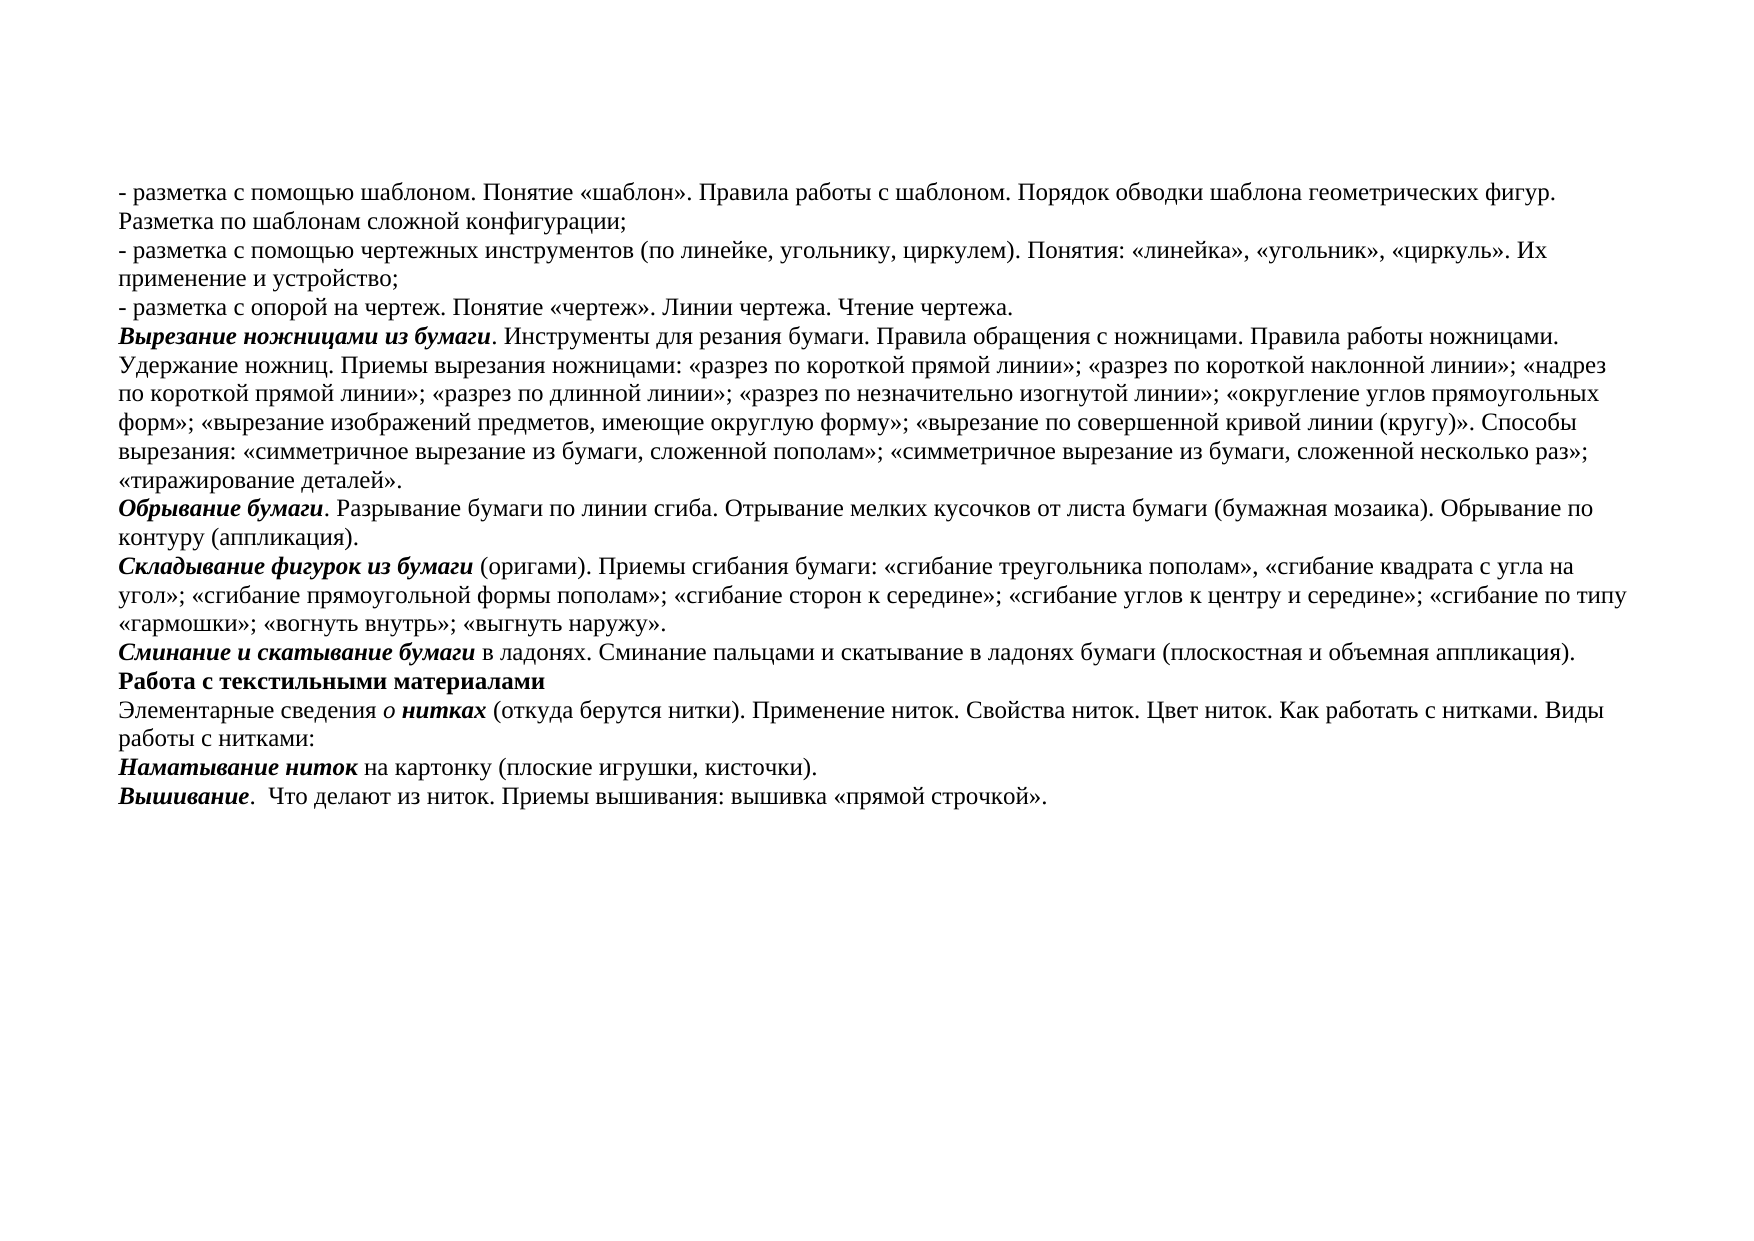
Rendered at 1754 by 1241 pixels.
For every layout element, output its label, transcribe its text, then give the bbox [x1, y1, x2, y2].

text Сминание и скатывание бумаги в ладонях. Сминание пальцами и скатывание в ладонях бумаги (плоскостная и объемная аппликация). [118, 637, 1636, 666]
text Обрывание бумаги. Разрывание бумаги по линии сгиба. Отрывание мелких кусочков от листа бумаги (бумажная мозаика). Обрывание по контуру (аппликация). [118, 493, 1636, 551]
text - разметка с опорой на чертеж. Понятие «чертеж». Линии чертежа. Чтение чертежа. [118, 292, 1636, 321]
text Элементарные сведения о нитках (откуда берутся нитки). Применение ниток. Свойства ниток. Цвет ниток. Как работать с нитками. Виды работы с нитками: [118, 695, 1636, 752]
text Наматывание ниток на картонку (плоские игрушки, кисточки). [118, 752, 1636, 781]
text - разметка с помощью чертежных инструментов (по линейке, угольнику, циркулем). Понятия: «линейка», «угольник», «циркуль». Их применение и устройство; [118, 235, 1636, 292]
text Вышивание. Что делают из ниток. Приемы вышивания: вышивка «прямой строчкой». [118, 781, 1636, 810]
text Работа с текстильными материалами [118, 666, 1636, 695]
text Вырезание ножницами из бумаги. Инструменты для резания бумаги. Правила обращения с ножницами. Правила работы ножницами. Удержание ножниц. Приемы вырезания ножницами: «разрез по короткой прямой линии»; «разрез по короткой наклонной линии»; «надрез по короткой прямой линии»; «разрез по длинной линии»; «разрез по незначительно изогнутой линии»; «округление углов прямоугольных форм»; «вырезание изображений предметов, имеющие округлую форму»; «вырезание по совершенной кривой линии (кругу)». Способы вырезания: «симметричное вырезание из бумаги, сложенной пополам»; «симметричное вырезание из бумаги, сложенной несколько раз»; «тиражирование деталей». [118, 321, 1636, 493]
text - разметка с помощью шаблоном. Понятие «шаблон». Правила работы с шаблоном. Порядок обводки шаблона геометрических фигур. Разметка по шаблонам сложной конфигурации; [118, 177, 1636, 235]
text Складывание фигурок из бумаги (оригами). Приемы сгибания бумаги: «сгибание треугольника пополам», «сгибание квадрата с угла на угол»; «сгибание прямоугольной формы пополам»; «сгибание сторон к середине»; «сгибание углов к центру и середине»; «сгибание по типу «гармошки»; «вогнуть внутрь»; «выгнуть наружу». [118, 551, 1636, 637]
